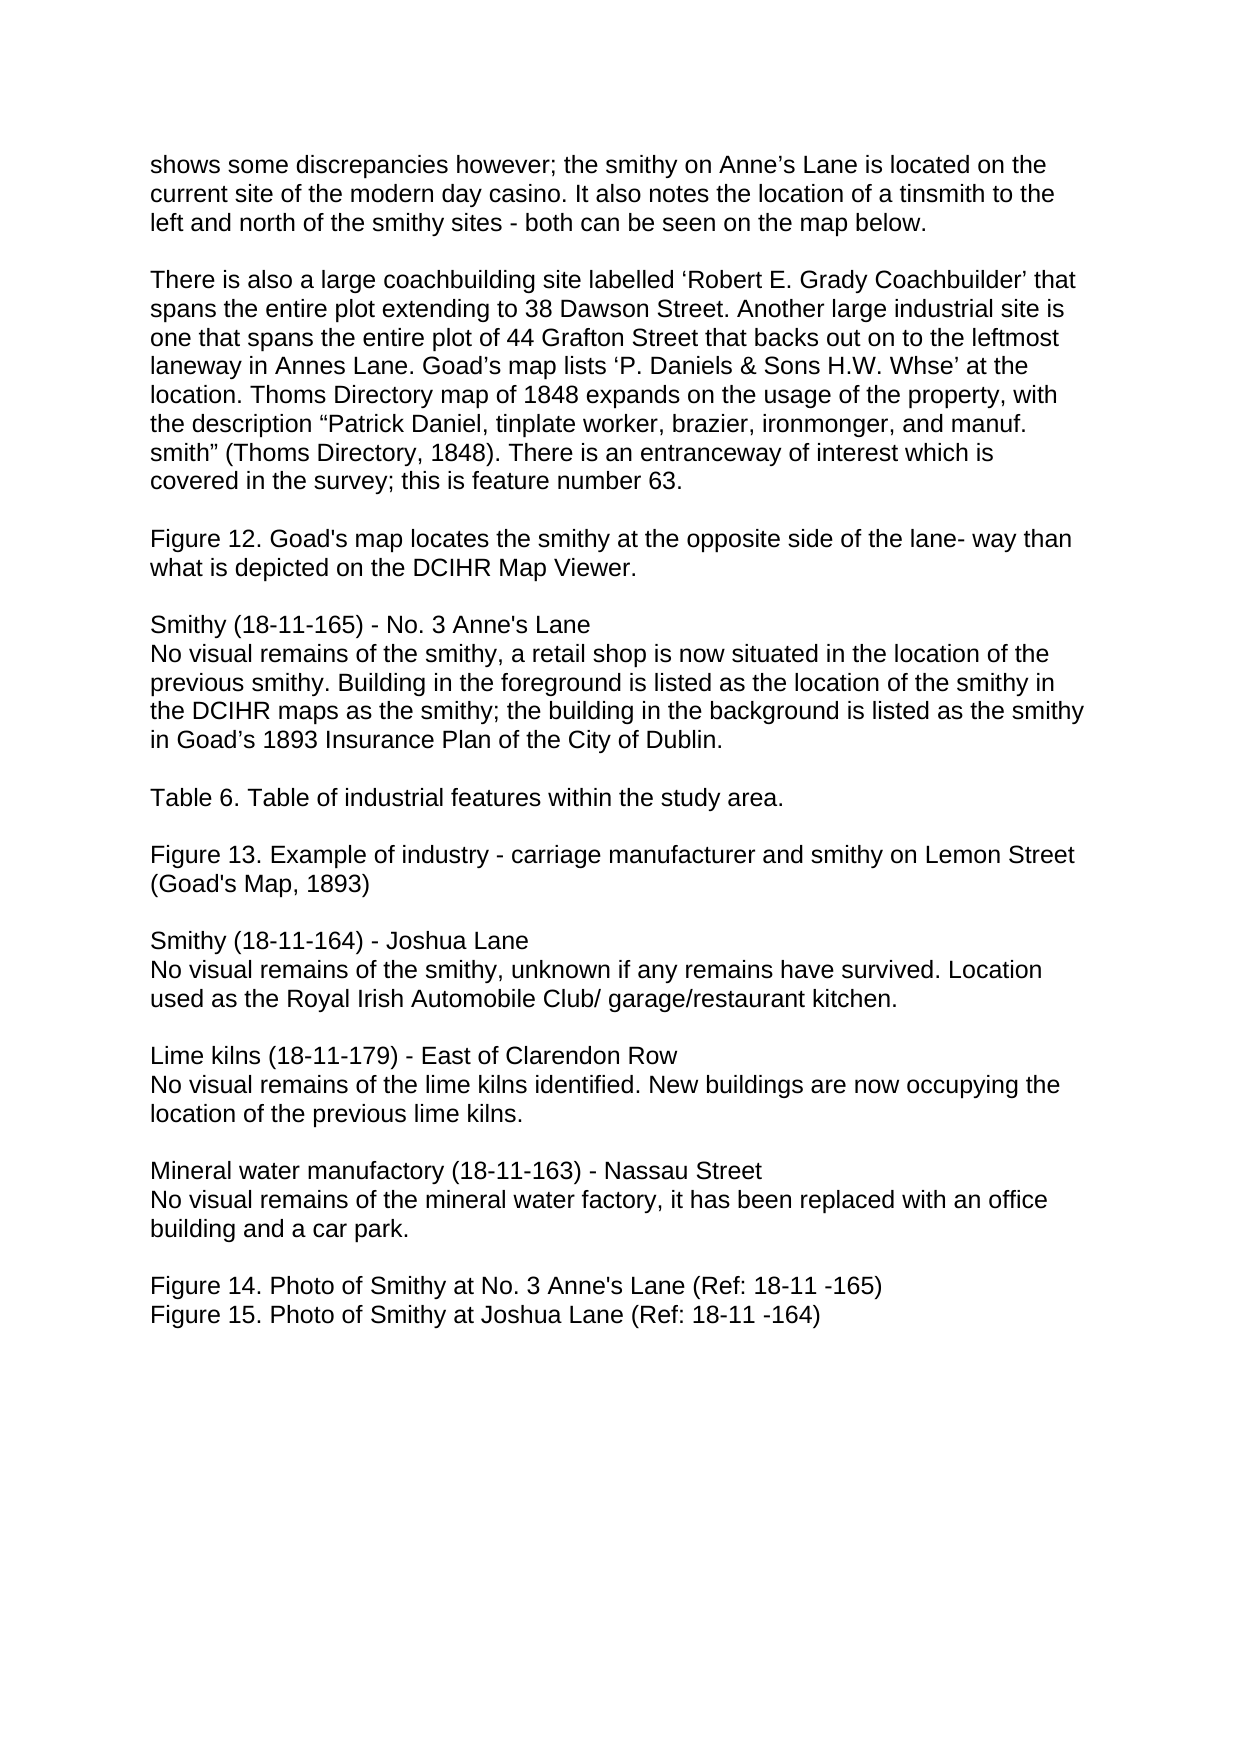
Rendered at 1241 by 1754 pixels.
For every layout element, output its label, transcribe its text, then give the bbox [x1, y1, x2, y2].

text No visual remains of the smithy, unknown if any remains have survived. Location used as the Royal Irish Automobile Club/ garage/restaurant kitchen. [150, 955, 1090, 1012]
text No visual remains of the mineral water factory, it has been replaced with an office building and a car park. [150, 1185, 1090, 1242]
text Smithy (18-11-165) - No. 3 Anne's Lane [150, 610, 1090, 639]
text Figure 13. Example of industry - carriage manufacturer and smithy on Lemon Street (Goad's Map, 1893) [150, 840, 1090, 897]
text Table 6. Table of industrial features within the study area. [150, 782, 1090, 811]
text Mineral water manufactory (18-11-163) - Nassau Street [150, 1156, 1090, 1185]
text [150, 150, 1090, 236]
text Figure 14. Photo of Smithy at No. 3 Anne's Lane (Ref: 18-11 -165) [150, 1271, 1090, 1300]
text No visual remains of the smithy, a retail shop is now situated in the location of the previous smithy. Building in the foreground is listed as the location of the smithy in the DCIHR maps as the smithy; the building in the background is listed as the smithy in Goad’s 1893 Insurance Plan of the City of Dublin. [150, 639, 1090, 754]
text No visual remains of the lime kilns identified. New buildings are now occupying the location of the previous lime kilns. [150, 1070, 1090, 1127]
text Figure 15. Photo of Smithy at Joshua Lane (Ref: 18-11 -164) [150, 1300, 1090, 1329]
text There is also a large coachbuilding site labelled ‘Robert E. Grady Coachbuilder’ that spans the entire plot extending to 38 Dawson Street. Another large industrial site is one that spans the entire plot of 44 Grafton Street that backs out on to the leftmost laneway in Annes Lane. Goad’s map lists ‘P. Daniels & Sons H.W. Whse’ at the location. Thoms Directory map of 1848 expands on the usage of the property, with the description “Patrick Daniel, tinplate worker, brazier, ironmonger, and manuf. smith” (Thoms Directory, 1848). There is an entranceway of interest which is covered in the survey; this is feature number 63. [150, 265, 1090, 495]
text Lime kilns (18-11-179) - East of Clarendon Row [150, 1041, 1090, 1070]
text Smithy (18-11-164) - Joshua Lane [150, 926, 1090, 955]
text Figure 12. Goad's map locates the smithy at the opposite side of the lane- way than what is depicted on the DCIHR Map Viewer. [150, 524, 1090, 581]
